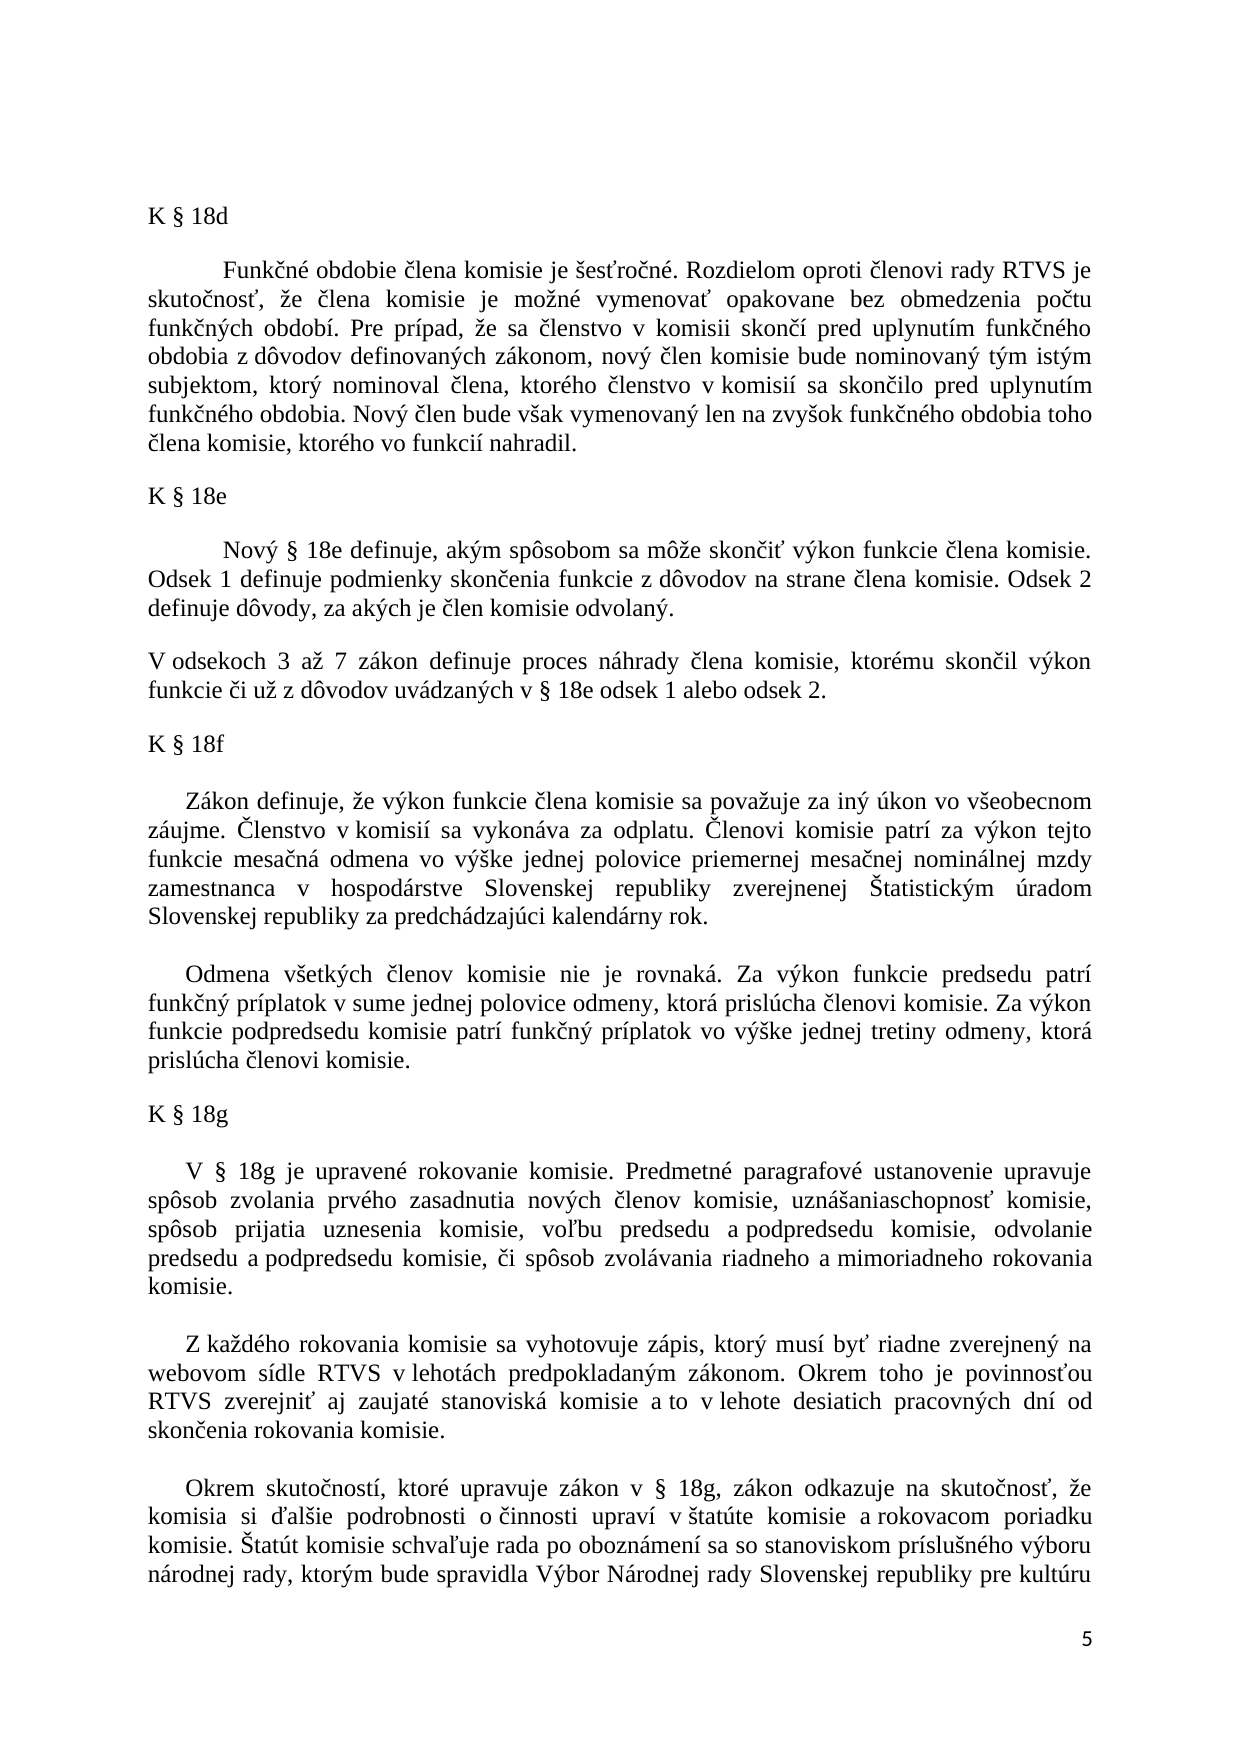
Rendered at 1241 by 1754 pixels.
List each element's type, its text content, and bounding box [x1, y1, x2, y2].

text Nový § 18e definuje, akým spôsobom sa môže skončiť výkon funkcie člena komisie. Odsek 1 definuje podmienky skončenia funkcie z dôvodov na strane člena komisie. Odsek 2 definuje dôvody, za akých je člen komisie odvolaný. [148, 535, 1093, 621]
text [148, 1473, 1093, 1588]
text K § 18e [148, 481, 1093, 510]
text K § 18g [148, 1099, 1093, 1128]
text K § 18f [148, 729, 1093, 758]
text V § 18g je upravené rokovanie komisie. Predmetné paragrafové ustanovenie upravuje spôsob zvolania prvého zasadnutia nových členov komisie, uznášaniaschopnosť komisie, spôsob prijatia uznesenia komisie, voľbu predsedu a podpredsedu komisie, odvolanie predsedu a podpredsedu komisie, či spôsob zvolávania riadneho a mimoriadneho rokovania komisie. [148, 1156, 1093, 1300]
text Odmena všetkých členov komisie nie je rovnaká. Za výkon funkcie predsedu patrí funkčný príplatok v sume jednej polovice odmeny, ktorá prislúcha členovi komisie. Za výkon funkcie podpredsedu komisie patrí funkčný príplatok vo výške jednej tretiny odmeny, ktorá prislúcha členovi komisie. [148, 959, 1093, 1074]
text V odsekoch 3 až 7 zákon definuje proces náhrady člena komisie, ktorému skončil výkon funkcie či už z dôvodov uvádzaných v § 18e odsek 1 alebo odsek 2. [148, 646, 1093, 704]
text K § 18d [148, 201, 1093, 230]
text Funkčné obdobie člena komisie je šesťročné. Rozdielom oproti členovi rady RTVS je skutočnosť, že člena komisie je možné vymenovať opakovane bez obmedzenia počtu funkčných období. Pre prípad, že sa členstvo v komisii skončí pred uplynutím funkčného obdobia z dôvodov definovaných zákonom, nový člen komisie bude nominovaný tým istým subjektom, ktorý nominoval člena, ktorého členstvo v komisií sa skončilo pred uplynutím funkčného obdobia. Nový člen bude však vymenovaný len na zvyšok funkčného obdobia toho člena komisie, ktorého vo funkcií nahradil. [148, 255, 1093, 456]
text Zákon definuje, že výkon funkcie člena komisie sa považuje za iný úkon vo všeobecnom záujme. Členstvo v komisií sa vykonáva za odplatu. Členovi komisie patrí za výkon tejto funkcie mesačná odmena vo výške jednej polovice priemernej mesačnej nominálnej mzdy zamestnanca v hospodárstve Slovenskej republiky zverejnenej Štatistickým úradom Slovenskej republiky za predchádzajúci kalendárny rok. [148, 786, 1093, 930]
text Z každého rokovania komisie sa vyhotovuje zápis, ktorý musí byť riadne zverejnený na webovom sídle RTVS v lehotách predpokladaným zákonom. Okrem toho je povinnosťou RTVS zverejniť aj zaujaté stanoviská komisie a to v lehote desiatich pracovných dní od skončenia rokovania komisie. [148, 1329, 1093, 1444]
